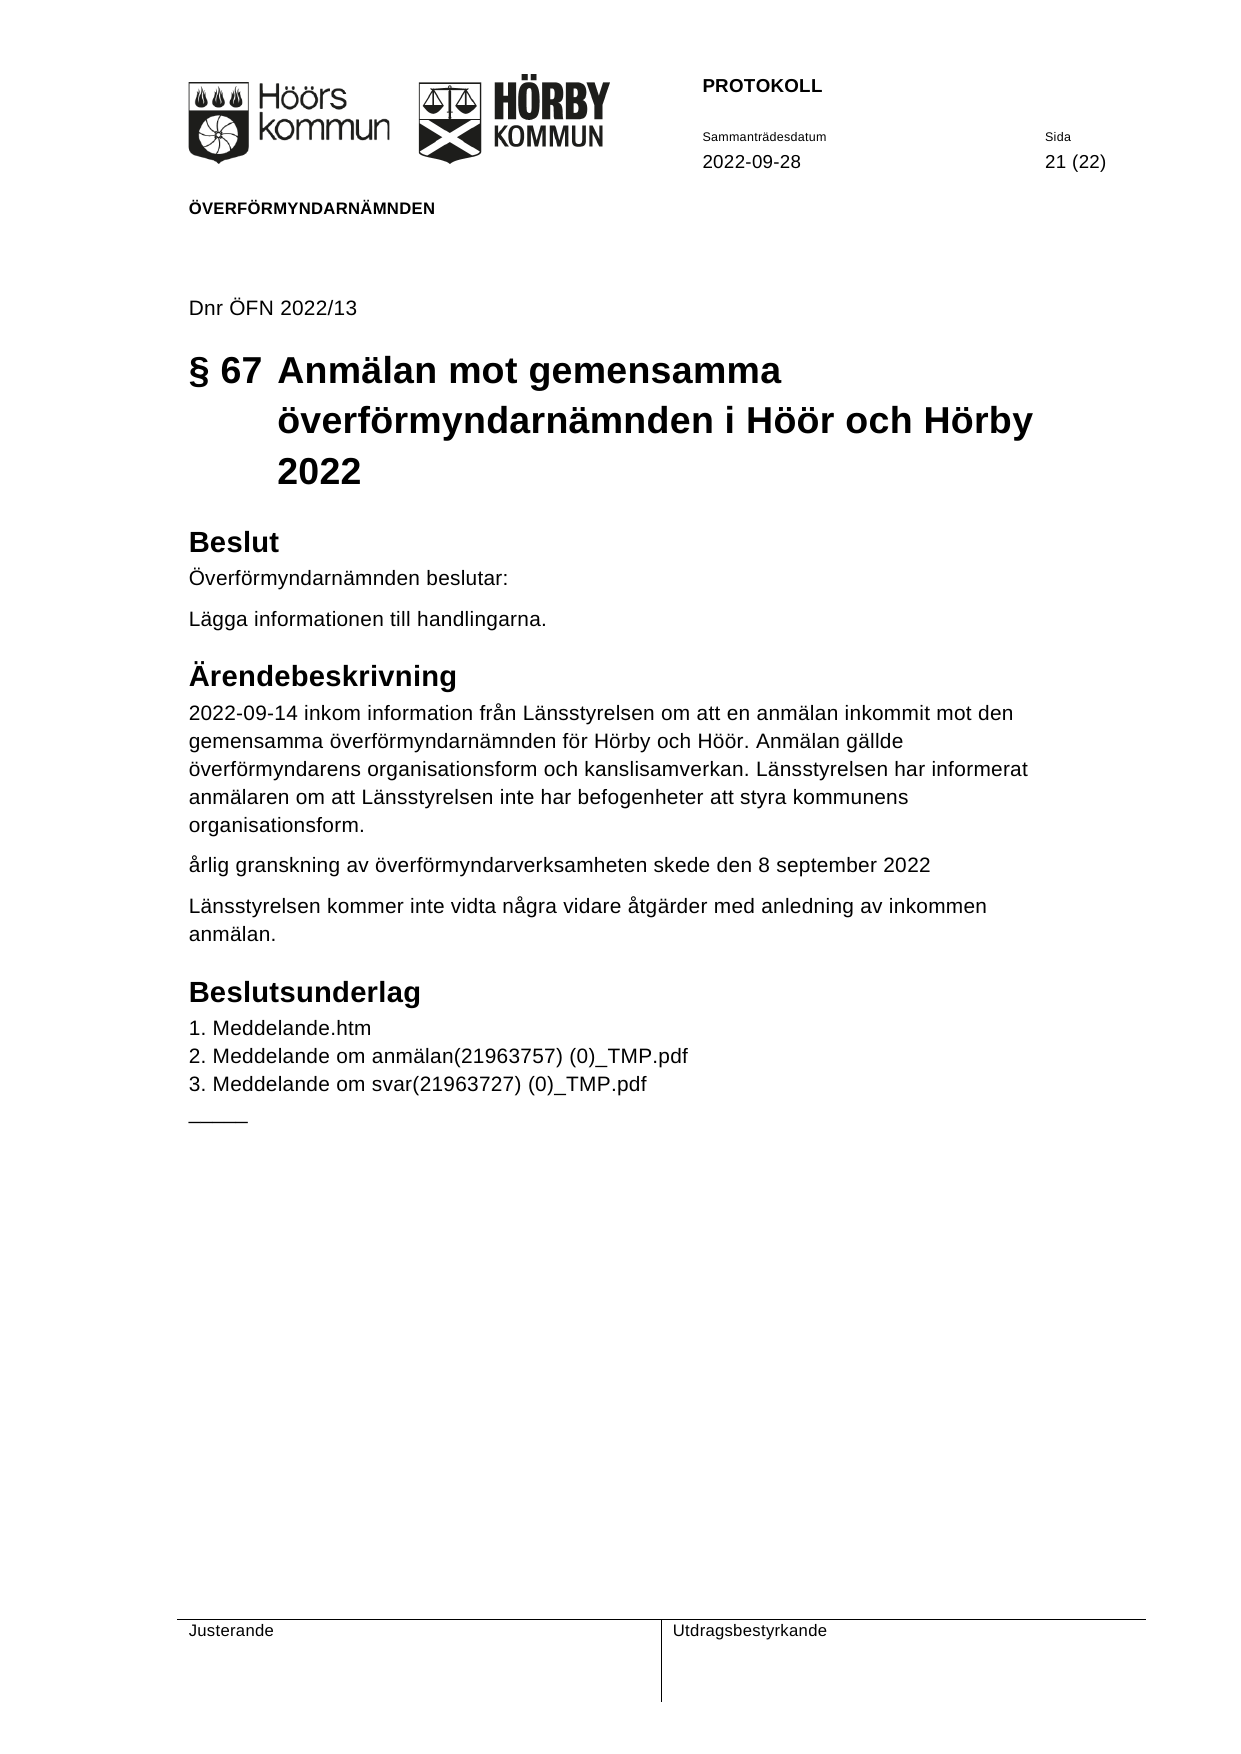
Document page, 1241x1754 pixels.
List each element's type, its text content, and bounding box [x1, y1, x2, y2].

table_header Dnr ÖFN 2022/13 § 67 Anmälan mot gemensamma överförmyndarnämnden i Höör och Hörby 2022 Beslut Överförmyndarnämnden beslutar: Lägga informationen till handlingarna. Ärendebeskrivning 2022-09-14 inkom information från Länsstyrelsen om att en anmälan inkommit mot den gemensamma överförmyndarnämnden för Hörby och Höör. Anmälan gällde överförmyndarens organisationsform och kanslisamverkan. Länsstyrelsen har informerat anmälaren om att Länsstyrelsen inte har befogenheter att styra kommunens organisationsform. årlig granskning av överförmyndarverksamheten skede den 8 september 2022 Länsstyrelsen kommer inte vidta några vidare åtgärder med anledning av inkommen anmälan. Beslutsunderlag 1. Meddelande.htm 2. Meddelande om anmälan(21963757) (0)_TMP.pdf 3. Meddelande om svar(21963727) (0)_TMP.pdf _____ [177, 295, 1057, 1141]
picture [418, 74, 610, 164]
picture [188, 82, 390, 164]
